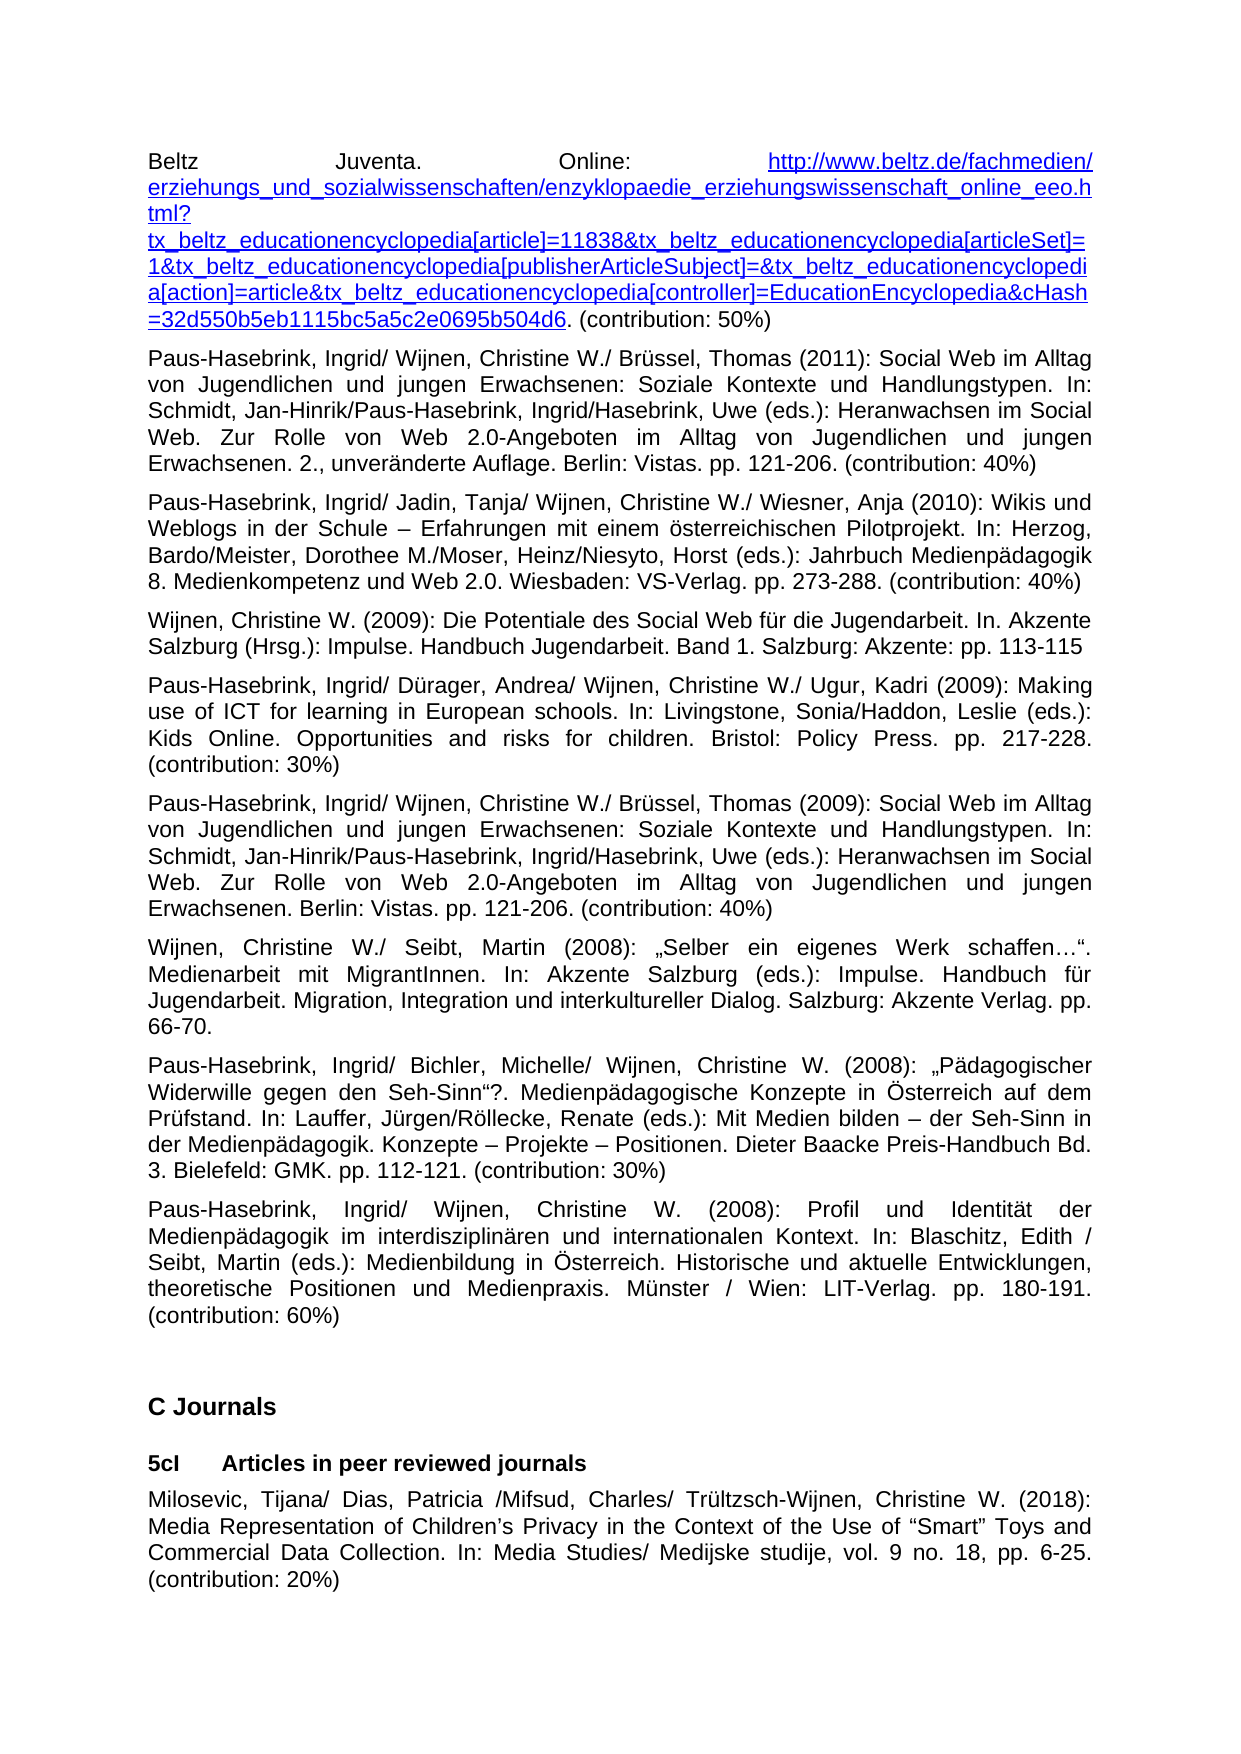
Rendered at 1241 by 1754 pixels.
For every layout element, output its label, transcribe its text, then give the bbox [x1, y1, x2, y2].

text 5cI Articles in peer reviewed journals [148, 1450, 1093, 1476]
text C Journals [148, 1392, 1093, 1421]
text Paus-Hasebrink, Ingrid/ Wijnen, Christine W./ Brüssel, Thomas (2009): Social Web im Alltag von Jugendlichen und jungen Erwachsenen: Soziale Kontexte und Handlungstypen. In: Schmidt, Jan-Hinrik/Paus-Hasebrink, Ingrid/Hasebrink, Uwe (eds.): Heranwachsen im Social Web. Zur Rolle von Web 2.0-Angeboten im Alltag von Jugendlichen und jungen Erwachsenen. Berlin: Vistas. pp. 121-206. (contribution: 40%) [148, 790, 1093, 922]
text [148, 148, 1093, 332]
text Milosevic, Tijana/ Dias, Patricia /Mifsud, Charles/ Trültzsch-Wijnen, Christine W. (2018): Media Representation of Children’s Privacy in the Context of the Use of “Smart” Toys and Commercial Data Collection. In: Media Studies/ Medijske studije, vol. 9 no. 18, pp. 6-25. (contribution: 20%) [148, 1486, 1093, 1592]
text Paus-Hasebrink, Ingrid/ Dürager, Andrea/ Wijnen, Christine W./ Ugur, Kadri (2009): Making use of ICT for learning in European schools. In: Livingstone, Sonia/Haddon, Leslie (eds.): Kids Online. Opportunities and risks for children. Bristol: Policy Press. pp. 217-228. (contribution: 30%) [148, 672, 1093, 777]
text Wijnen, Christine W. (2009): Die Potentiale des Social Web für die Jugendarbeit. In. Akzente Salzburg (Hrsg.): Impulse. Handbuch Jugendarbeit. Band 1. Salzburg: Akzente: pp. 113-115 [148, 607, 1093, 659]
text Wijnen, Christine W./ Seibt, Martin (2008): „Selber ein eigenes Werk schaffen…“. Medienarbeit mit MigrantInnen. In: Akzente Salzburg (eds.): Impulse. Handbuch für Jugendarbeit. Migration, Integration und interkultureller Dialog. Salzburg: Akzente Verlag. pp. 66-70. [148, 934, 1093, 1039]
text Paus-Hasebrink, Ingrid/ Wijnen, Christine W. (2008): Profil und Identität der Medienpädagogik im interdisziplinären und internationalen Kontext. In: Blaschitz, Edith / Seibt, Martin (eds.): Medienbildung in Österreich. Historische und aktuelle Entwicklungen, theoretische Positionen und Medienpraxis. Münster / Wien: LIT-Verlag. pp. 180-191. (contribution: 60%) [148, 1196, 1093, 1328]
text Paus-Hasebrink, Ingrid/ Bichler, Michelle/ Wijnen, Christine W. (2008): „Pädagogischer Widerwille gegen den Seh-Sinn“?. Medienpädagogische Konzepte in Österreich auf dem Prüfstand. In: Lauffer, Jürgen/Röllecke, Renate (eds.): Mit Medien bilden – der Seh-Sinn in der Medienpädagogik. Konzepte – Projekte – Positionen. Dieter Baacke Preis-Handbuch Bd. 3. Bielefeld: GMK. pp. 112-121. (contribution: 30%) [148, 1052, 1093, 1184]
text Paus-Hasebrink, Ingrid/ Wijnen, Christine W./ Brüssel, Thomas (2011): Social Web im Alltag von Jugendlichen und jungen Erwachsenen: Soziale Kontexte und Handlungstypen. In: Schmidt, Jan-Hinrik/Paus-Hasebrink, Ingrid/Hasebrink, Uwe (eds.): Heranwachsen im Social Web. Zur Rolle von Web 2.0-Angeboten im Alltag von Jugendlichen und jungen Erwachsenen. 2., unveränderte Auflage. Berlin: Vistas. pp. 121-206. (contribution: 40%) [148, 344, 1093, 476]
text Paus-Hasebrink, Ingrid/ Jadin, Tanja/ Wijnen, Christine W./ Wiesner, Anja (2010): Wikis und Weblogs in der Schule – Erfahrungen mit einem österreichischen Pilotprojekt. In: Herzog, Bardo/Meister, Dorothee M./Moser, Heinz/Niesyto, Horst (eds.): Jahrbuch Medienpädagogik 8. Medienkompetenz und Web 2.0. Wiesbaden: VS-Verlag. pp. 273-288. (contribution: 40%) [148, 489, 1093, 594]
